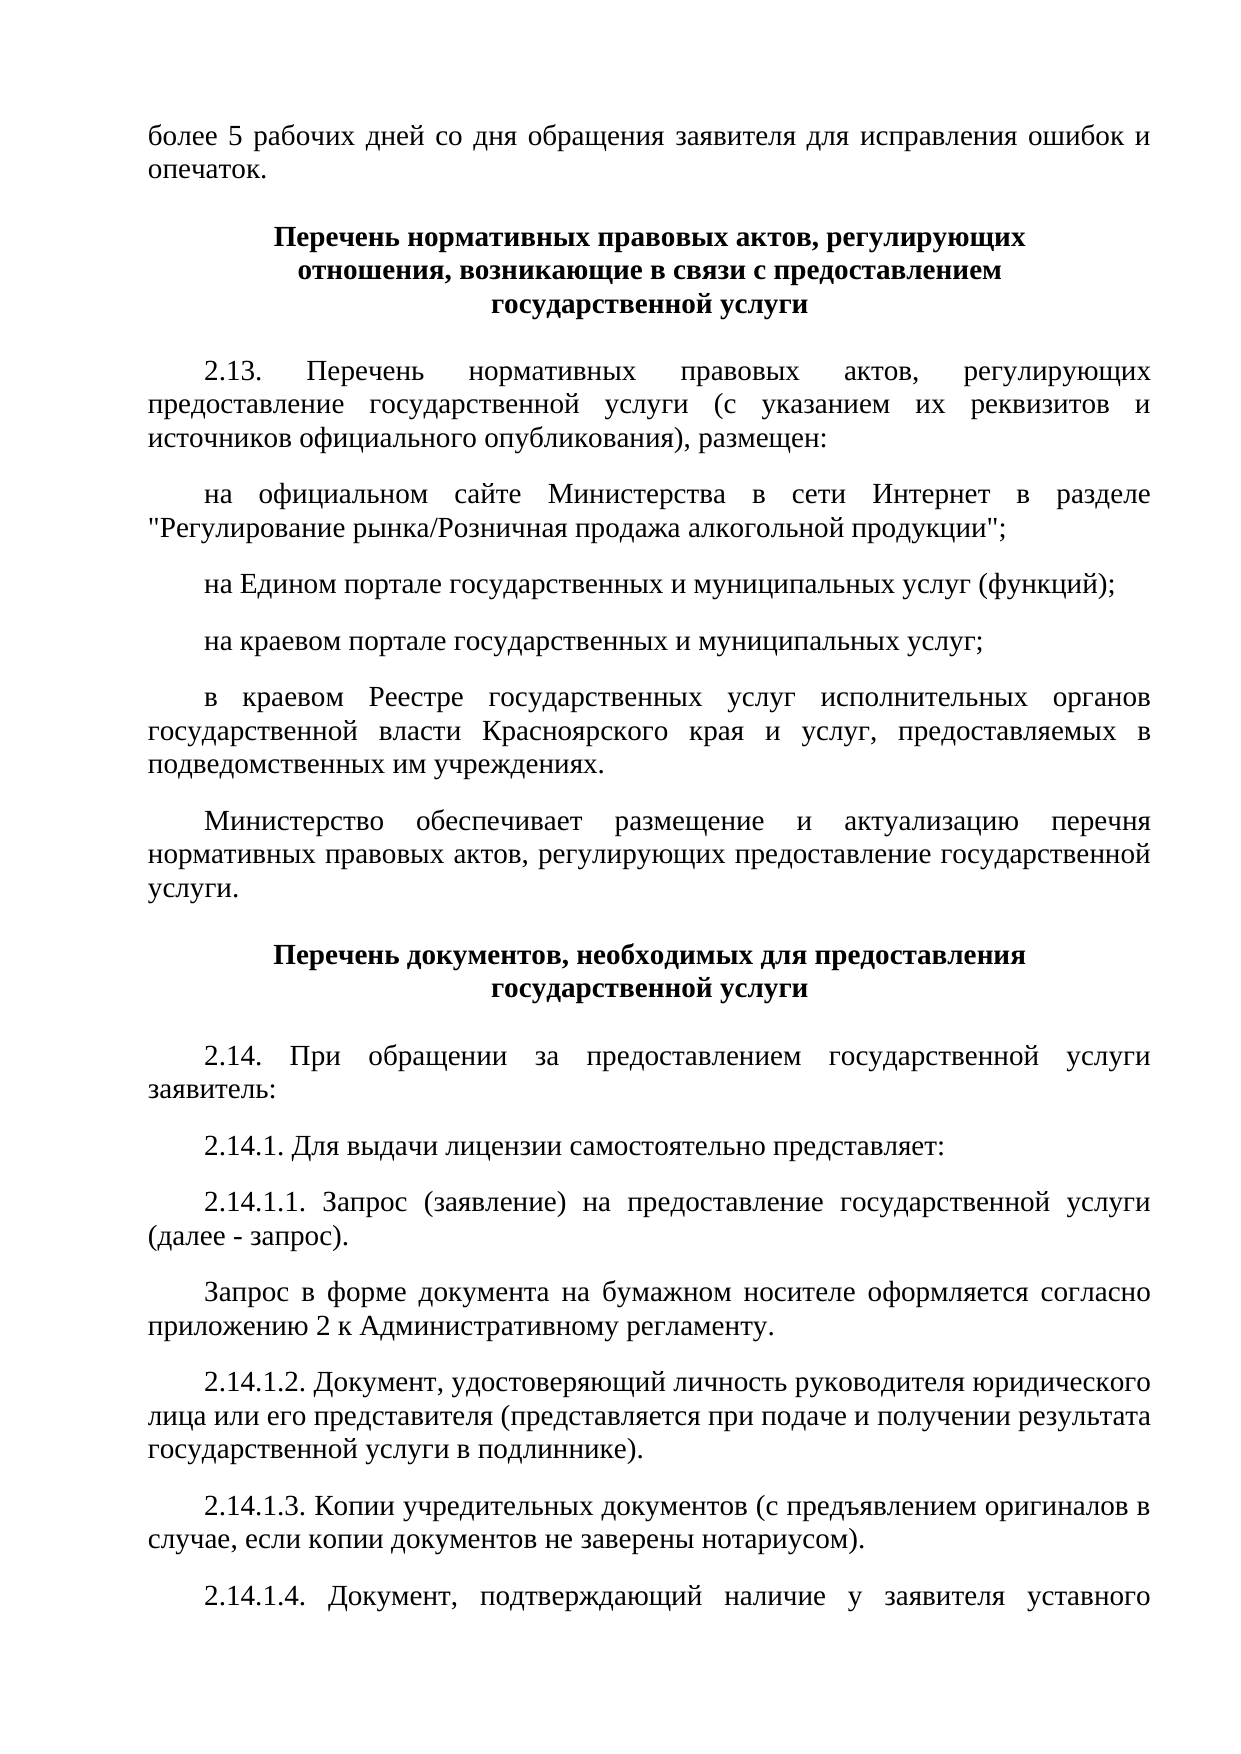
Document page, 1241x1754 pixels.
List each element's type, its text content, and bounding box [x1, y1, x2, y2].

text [148, 118, 1152, 185]
text на Едином портале государственных и муниципальных услуг (функций); [148, 566, 1152, 600]
title Перечень нормативных правовых актов, регулирующих [148, 219, 1152, 252]
text 2.14.1.1. Запрос (заявление) на предоставление государственной услуги (далее - запрос). [148, 1184, 1152, 1251]
text на официальном сайте Министерства в сети Интернет в разделе "Регулирование рынка/Розничная продажа алкогольной продукции"; [148, 476, 1152, 543]
text 2.14. При обращении за предоставлением государственной услуги заявитель: [148, 1038, 1152, 1105]
title отношения, возникающие в связи с предоставлением [148, 252, 1152, 286]
text 2.14.1. Для выдачи лицензии самостоятельно представляет: [148, 1128, 1152, 1161]
text в краевом Реестре государственных услуг исполнительных органов государственной власти Красноярского края и услуг, предоставляемых в подведомственных им учреждениях. [148, 679, 1152, 780]
text 2.13. Перечень нормативных правовых актов, регулирующих предоставление государственной услуги (с указанием их реквизитов и источников официального опубликования), размещен: [148, 353, 1152, 453]
title государственной услуги [148, 971, 1152, 1004]
text Министерство обеспечивает размещение и актуализацию перечня нормативных правовых актов, регулирующих предоставление государственной услуги. [148, 803, 1152, 903]
text Запрос в форме документа на бумажном носителе оформляется согласно приложению 2 к Административному регламенту. [148, 1274, 1152, 1341]
title Перечень документов, необходимых для предоставления [148, 937, 1152, 971]
text 2.14.1.3. Копии учредительных документов (с предъявлением оригиналов в случае, если копии документов не заверены нотариусом). [148, 1488, 1152, 1555]
text 2.14.1.2. Документ, удостоверяющий личность руководителя юридического лица или его представителя (представляется при подаче и получении результата государственной услуги в подлиннике). [148, 1364, 1152, 1465]
title государственной услуги [148, 286, 1152, 319]
text на краевом портале государственных и муниципальных услуг; [148, 623, 1152, 656]
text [148, 1578, 1152, 1611]
